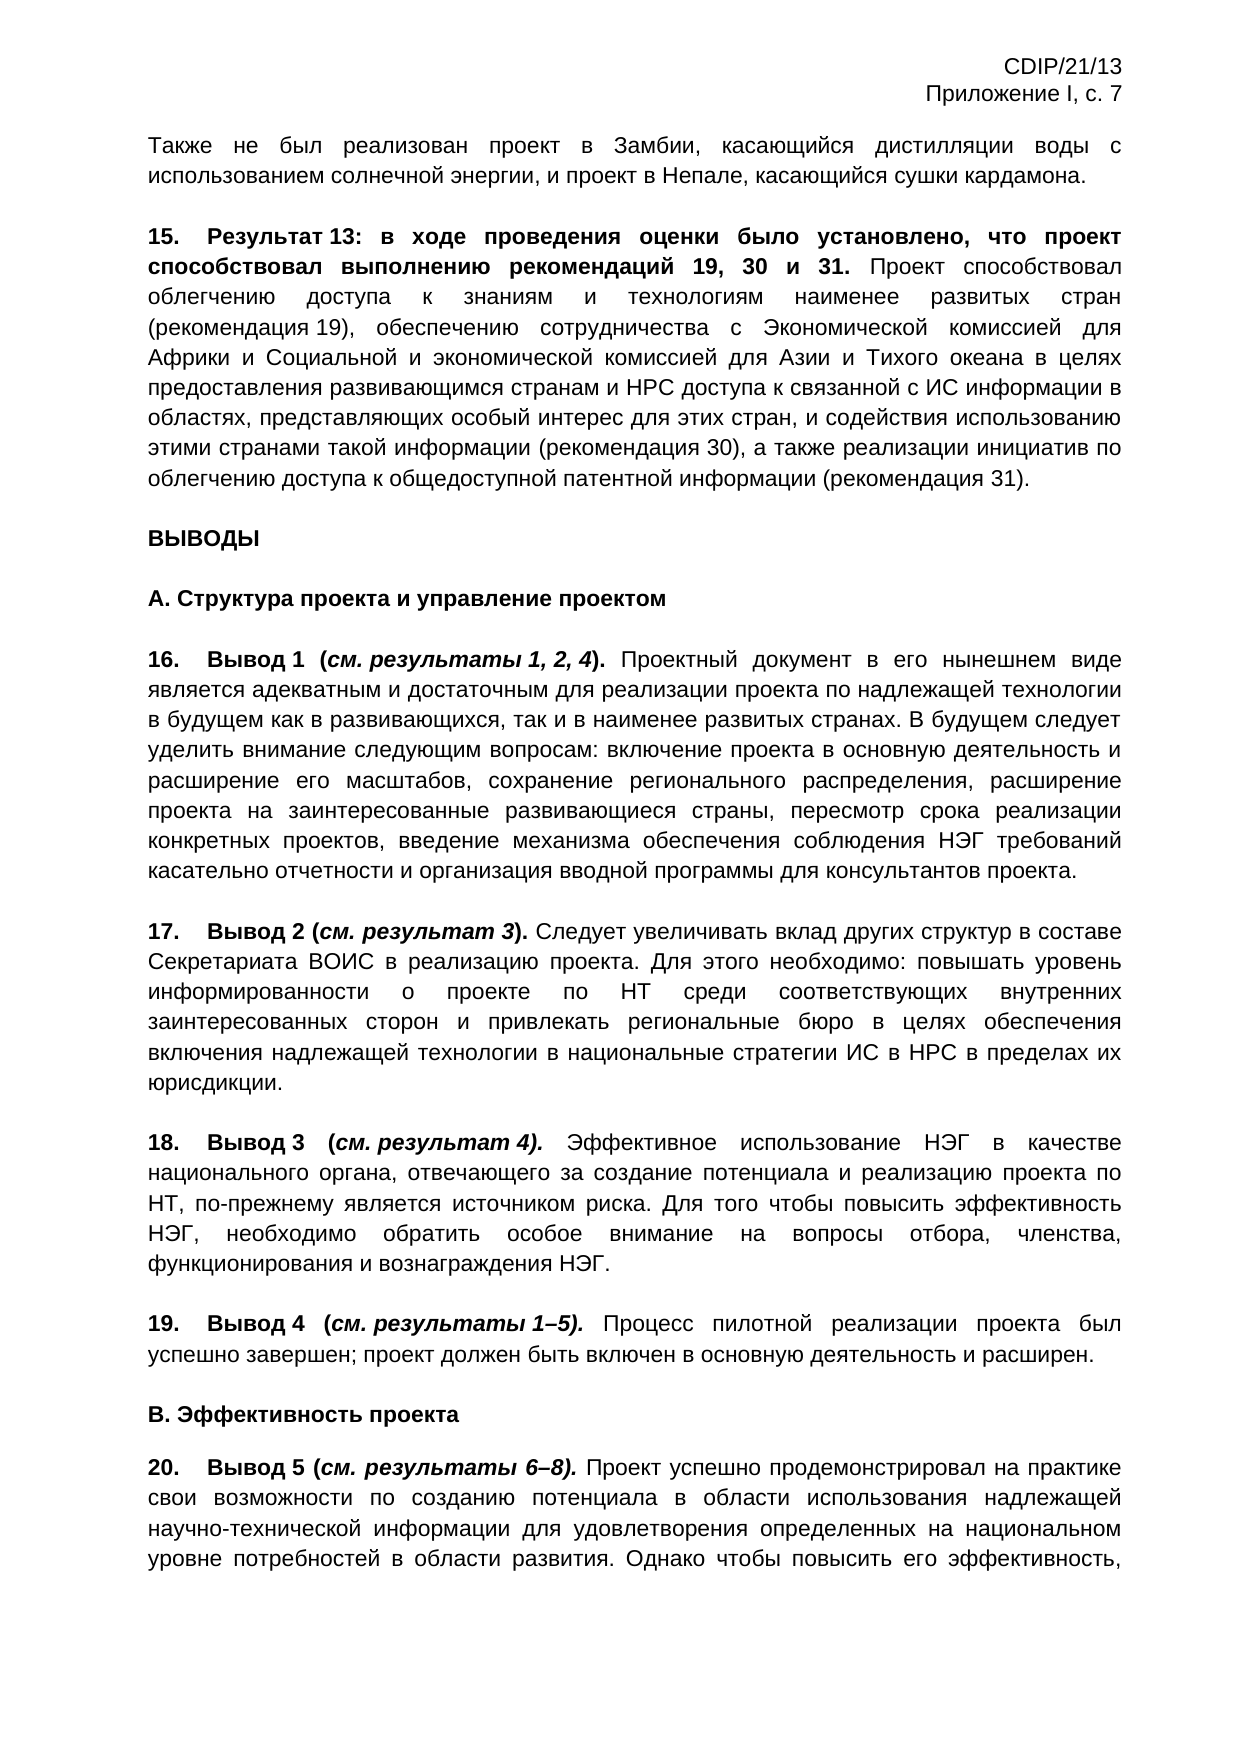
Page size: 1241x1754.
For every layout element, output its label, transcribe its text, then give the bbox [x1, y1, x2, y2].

list Вывод 1 (см. результаты 1, 2, 4). Проектный документ в его нынешнем виде является адекватным и достаточным для реализации проекта по надлежащей технологии в будущем как в развивающихся, так и в наименее развитых странах. В будущем следует уделить внимание следующим вопросам: включение проекта в основную деятельность и расширение его масштабов, сохранение регионального распределения, расширение проекта на заинтересованные развивающиеся страны, пересмотр срока реализации конкретных проектов, введение механизма обеспечения соблюдения НЭГ требований касательно отчетности и организация вводной программы для консультантов проекта. [148, 646, 1122, 883]
list Вывод 2 (см. результат 3). Следует увеличивать вклад других структур в составе Секретариата ВОИС в реализацию проекта. Для этого необходимо: повышать уровень информированности о проекте по НТ среди соответствующих внутренних заинтересованных сторон и привлекать региональные бюро в целях обеспечения включения надлежащей технологии в национальные стратегии ИС в НРС в пределах их юрисдикции. [148, 918, 1122, 1095]
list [148, 132, 1122, 189]
list Результат 13: в ходе проведения оценки было установлено, что проект способствовал выполнению рекомендаций 19, 30 и 31. Проект способствовал облегчению доступа к знаниям и технологиям наименее развитых стран (рекомендация 19), обеспечению сотрудничества с Экономической комиссией для Африки и Социальной и экономической комиссией для Азии и Тихого океана в целях предоставления развивающимся странам и НРС доступа к связанной с ИС информации в областях, представляющих особый интерес для этих стран, и содействия использованию этими странами такой информации (рекомендация 30), а также реализации инициатив по облегчению доступа к общедоступной патентной информации (рекомендация 31). [148, 223, 1122, 491]
list Вывод 3 (см. результат 4). Эффективное использование НЭГ в качестве национального органа, отвечающего за создание потенциала и реализацию проекта по НТ, по-прежнему является источником риска. Для того чтобы повысить эффективность НЭГ, необходимо обратить особое внимание на вопросы отбора, членства, функционирования и вознаграждения НЭГ. [148, 1129, 1122, 1276]
text B. Эффективность проекта [148, 1401, 1122, 1427]
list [148, 1454, 1122, 1571]
list Вывод 4 (см. результаты 1–5). Процесс пилотной реализации проекта был успешно завершен; проект должен быть включен в основную деятельность и расширен. [148, 1310, 1122, 1367]
text A. Структура проекта и управление проектом [148, 585, 1122, 612]
text ВЫВОДЫ [148, 525, 1122, 551]
